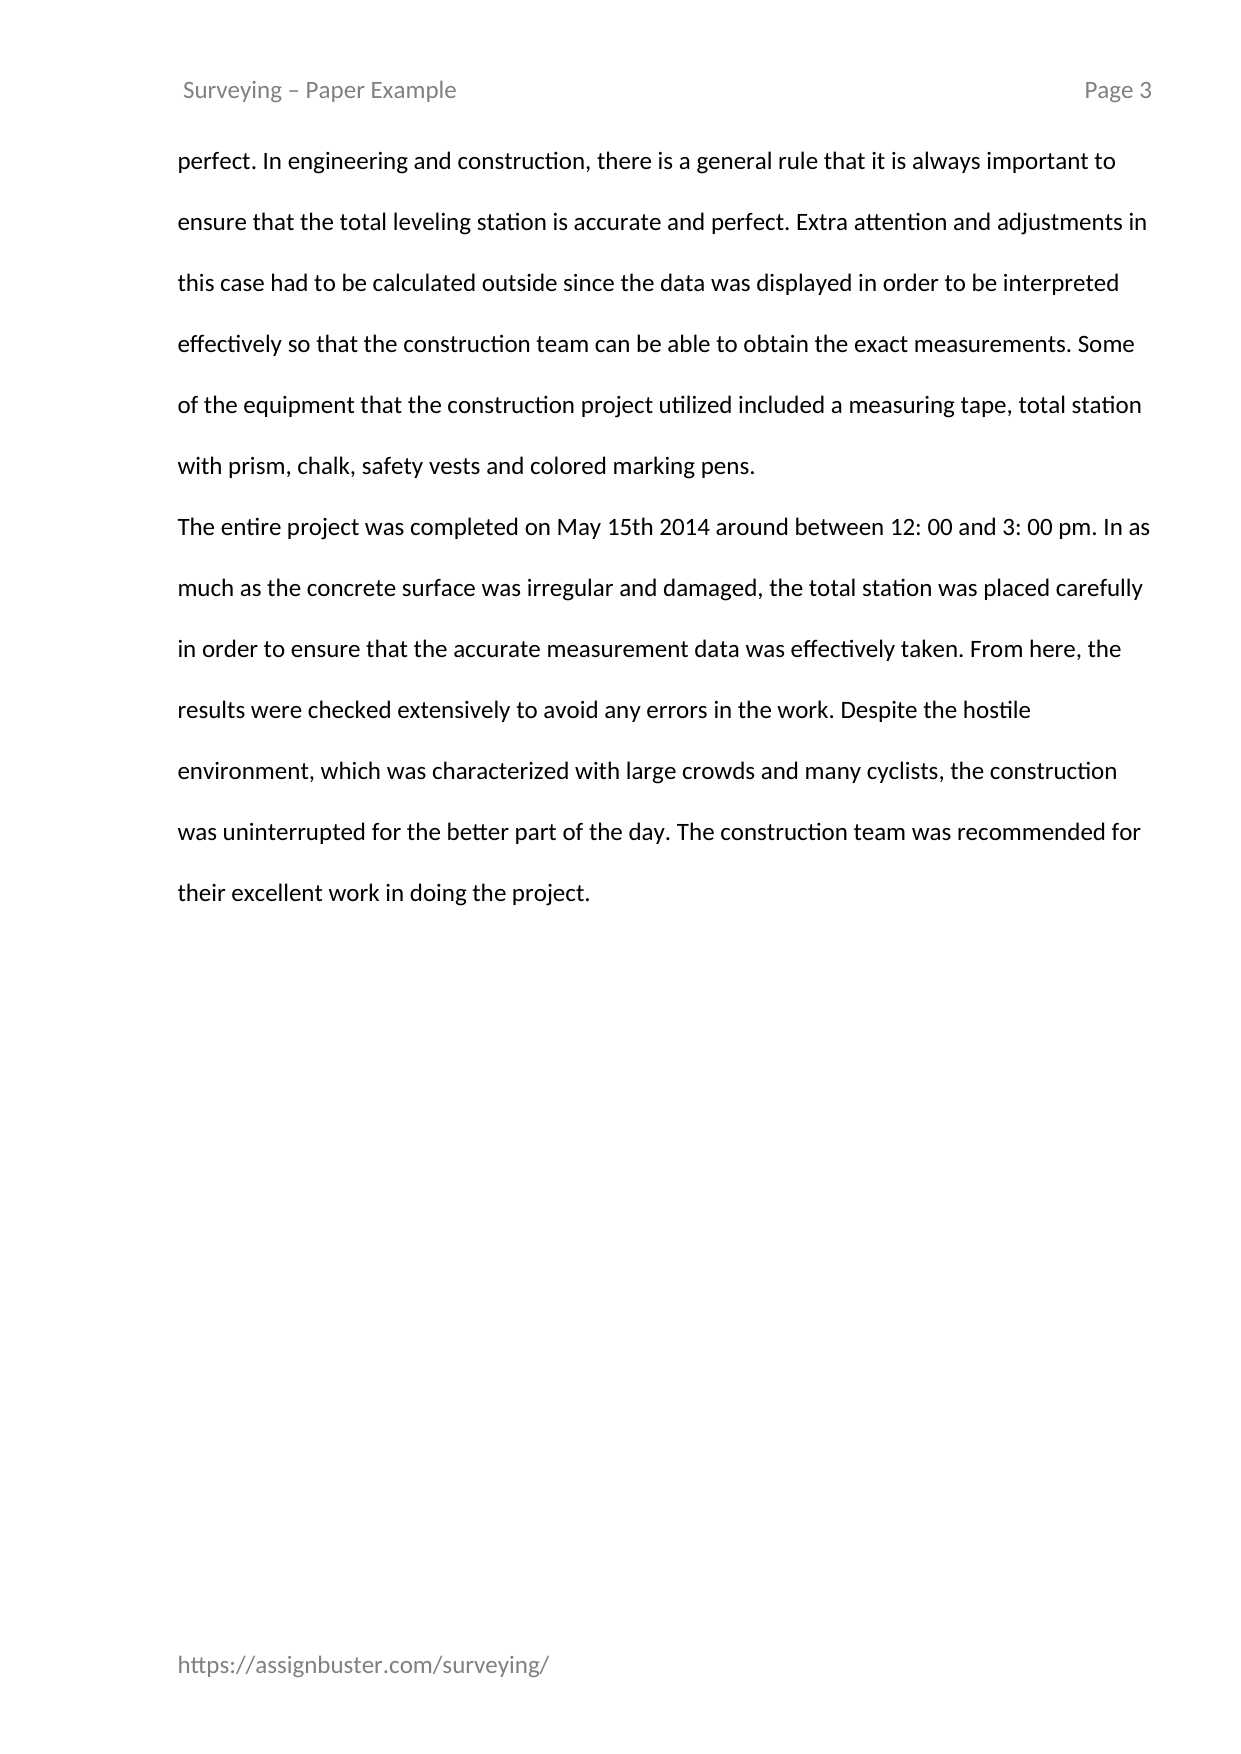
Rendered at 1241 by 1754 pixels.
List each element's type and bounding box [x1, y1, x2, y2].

text [177, 145, 1152, 908]
